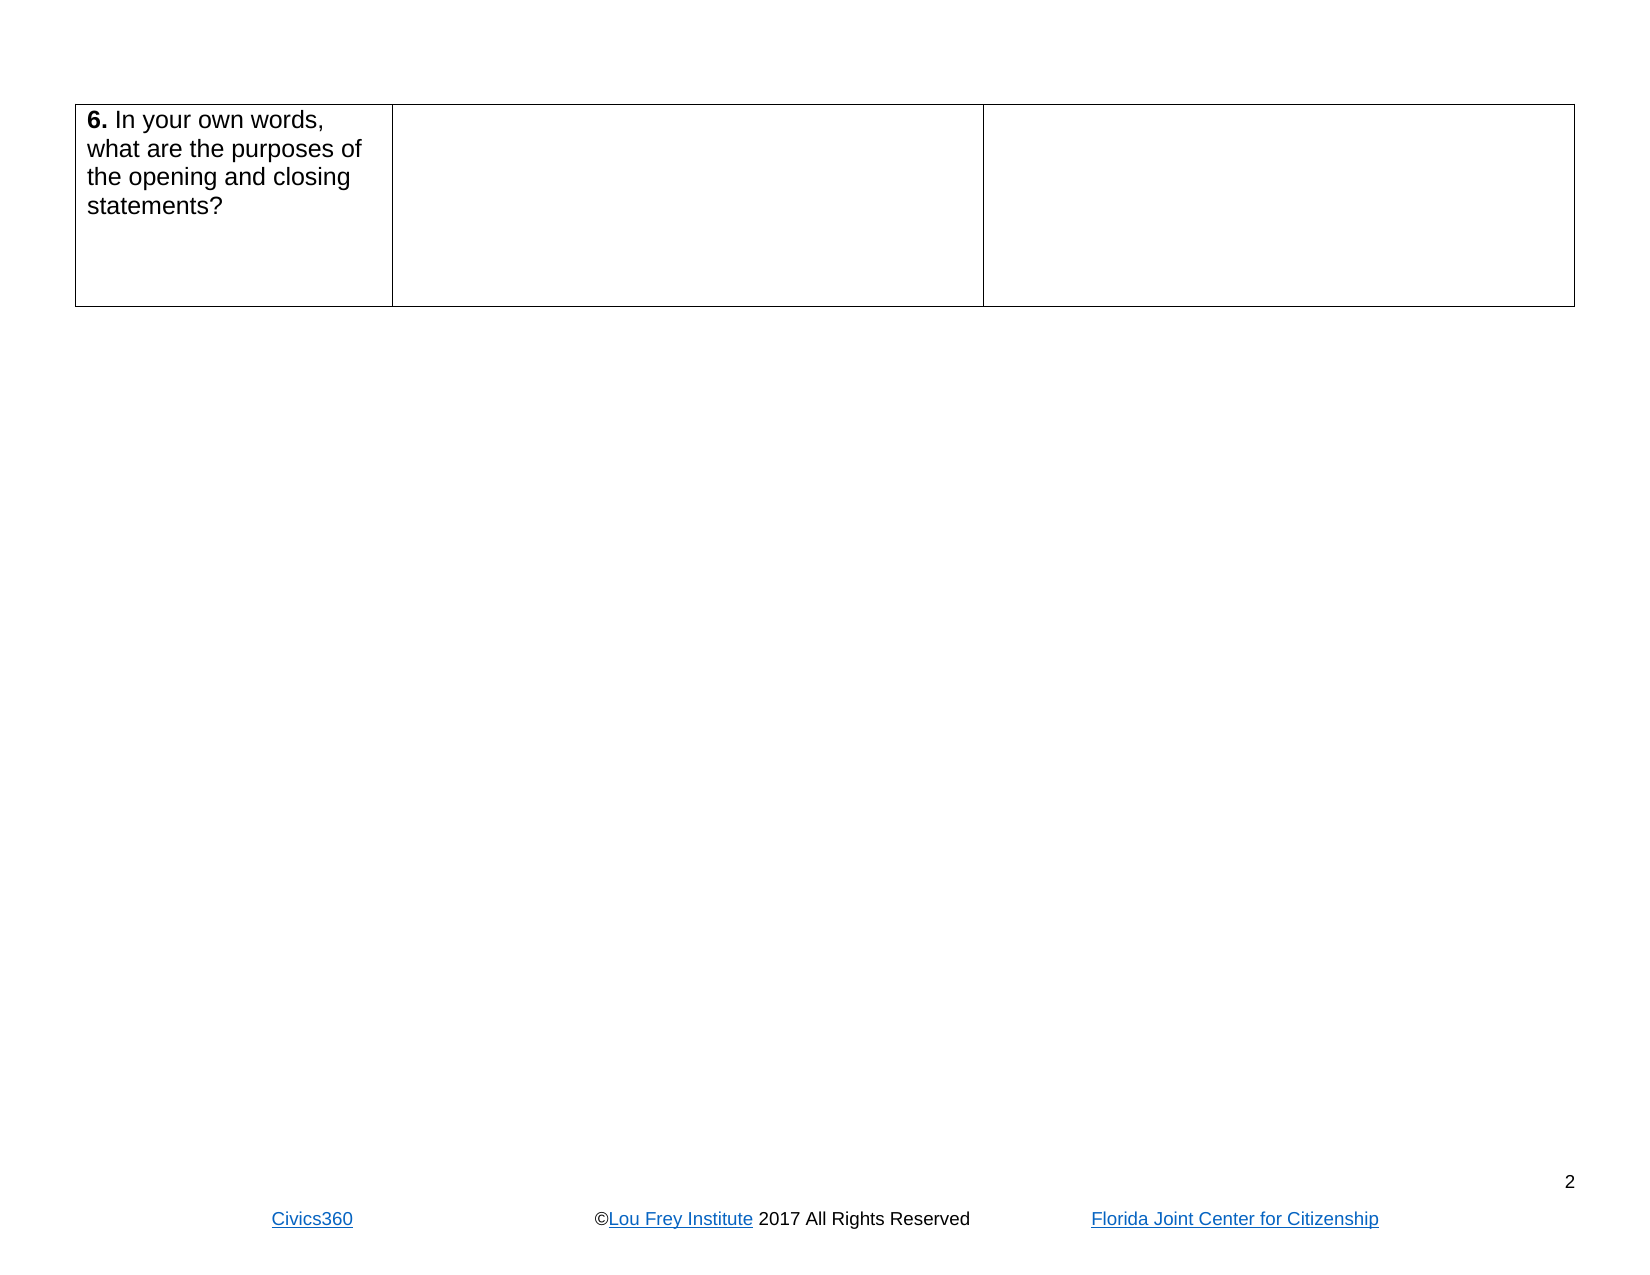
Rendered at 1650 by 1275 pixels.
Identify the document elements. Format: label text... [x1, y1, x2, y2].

table_cell [984, 105, 1574, 306]
table_cell 6. In your own words, what are the purposes of the opening and closing statements? [76, 105, 392, 306]
table_cell [393, 105, 983, 306]
